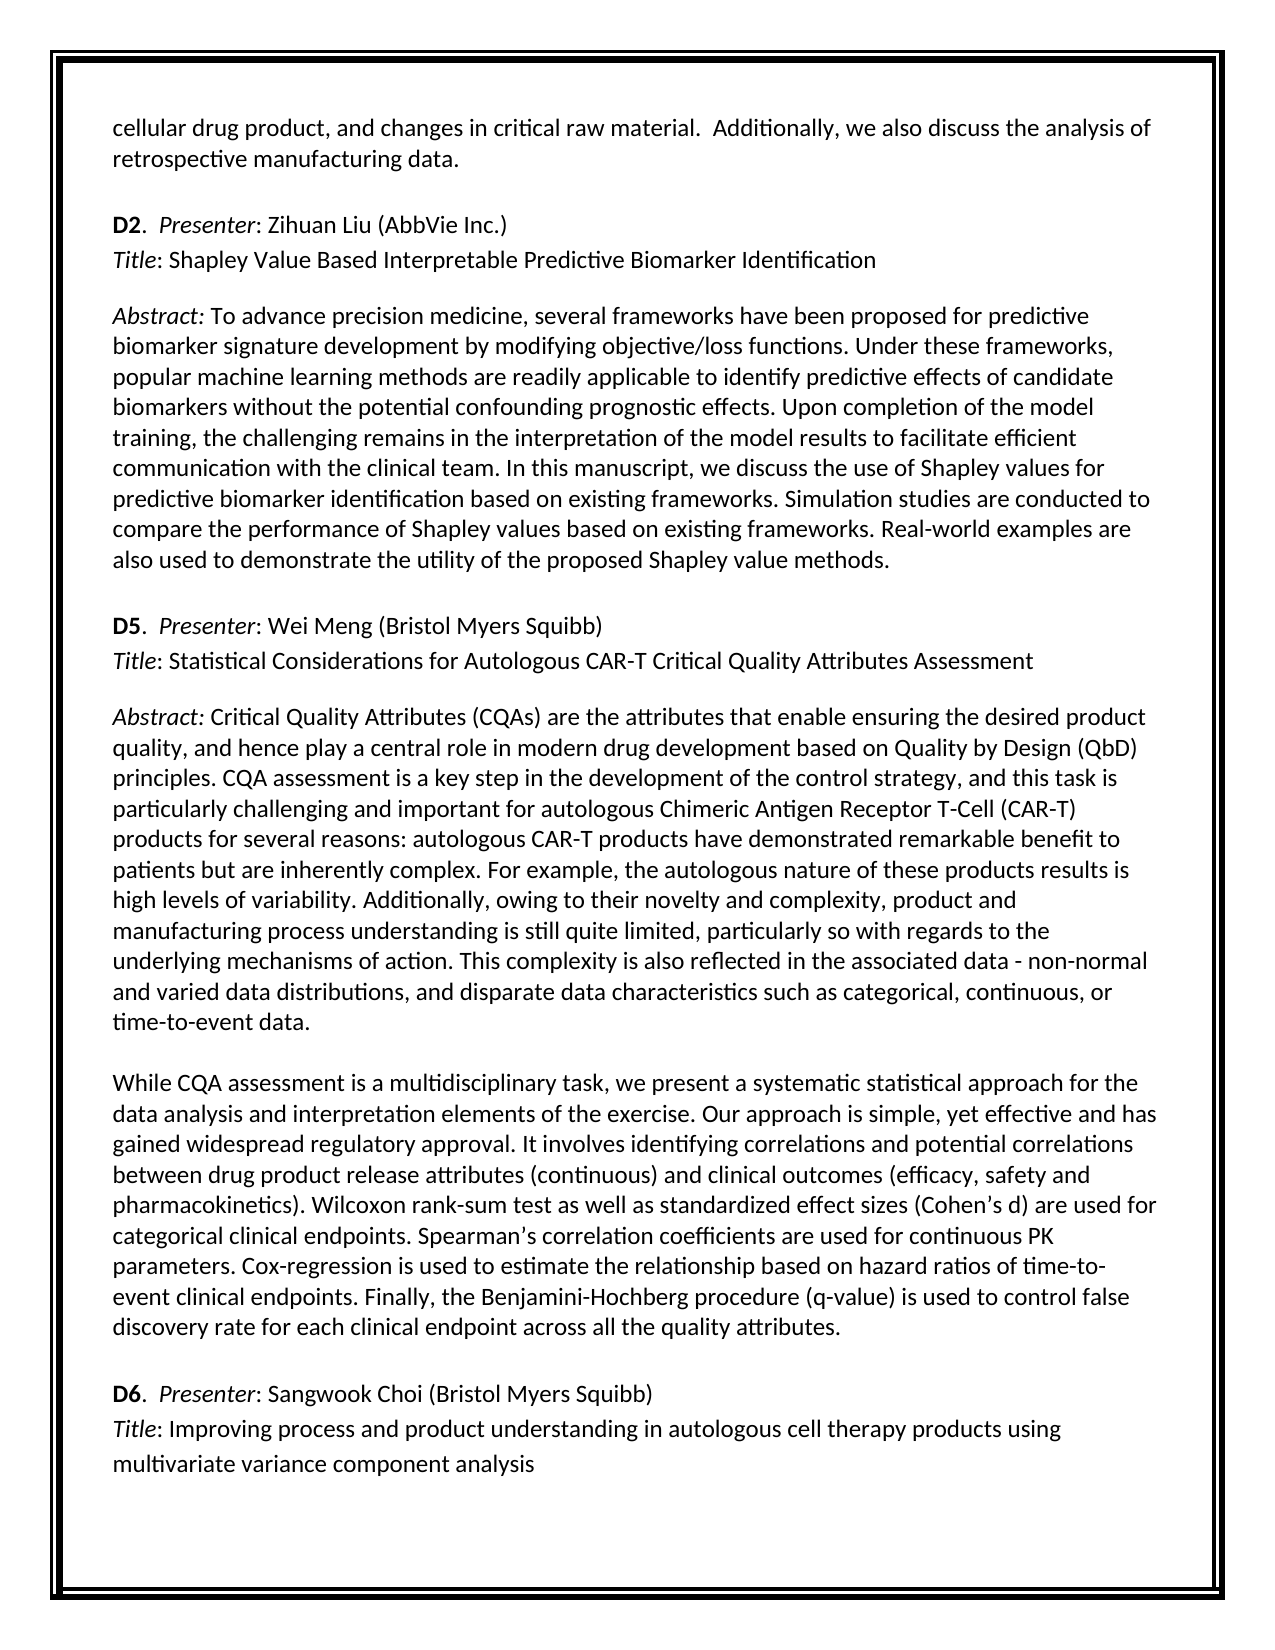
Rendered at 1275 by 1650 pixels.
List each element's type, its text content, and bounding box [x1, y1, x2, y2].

text Title: Statistical Considerations for Autologous CAR-T Critical Quality Attributes Assessment [112, 645, 1162, 676]
text D2. Presenter: Zihuan Liu (AbbVie Inc.) [112, 209, 1162, 240]
text Title: Improving process and product understanding in autologous cell therapy products using multivariate variance component analysis [112, 1413, 1162, 1478]
text Abstract: Critical Quality Attributes (CQAs) are the attributes that enable ensuring the desired product quality, and hence play a central role in modern drug development based on Quality by Design (QbD) principles. CQA assessment is a key step in the development of the control strategy, and this task is particularly challenging and important for autologous Chimeric Antigen Receptor T-Cell (CAR-T) products for several reasons: autologous CAR-T products have demonstrated remarkable benefit to patients but are inherently complex. For example, the autologous nature of these products results is high levels of variability. Additionally, owing to their novelty and complexity, product and manufacturing process understanding is still quite limited, particularly so with regards to the underlying mechanisms of action. This complexity is also reflected in the associated data - non-normal and varied data distributions, and disparate data characteristics such as categorical, continuous, or time-to-event data. [112, 701, 1162, 1037]
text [112, 112, 1162, 173]
text Abstract: To advance precision medicine, several frameworks have been proposed for predictive biomarker signature development by modifying objective/loss functions. Under these frameworks, popular machine learning methods are readily applicable to identify predictive effects of candidate biomarkers without the potential confounding prognostic effects. Upon completion of the model training, the challenging remains in the interpretation of the model results to facilitate efficient communication with the clinical team. In this manuscript, we discuss the use of Shapley values for predictive biomarker identification based on existing frameworks. Simulation studies are conducted to compare the performance of Shapley values based on existing frameworks. Real-world examples are also used to demonstrate the utility of the proposed Shapley value methods. [112, 300, 1162, 575]
text While CQA assessment is a multidisciplinary task, we present a systematic statistical approach for the data analysis and interpretation elements of the exercise. Our approach is simple, yet effective and has gained widespread regulatory approval. It involves identifying correlations and potential correlations between drug product release attributes (continuous) and clinical outcomes (efficacy, safety and pharmacokinetics). Wilcoxon rank-sum test as well as standardized effect sizes (Cohen’s d) are used for categorical clinical endpoints. Spearman’s correlation coefficients are used for continuous PK parameters. Cox-regression is used to estimate the relationship based on hazard ratios of time-to-event clinical endpoints. Finally, the Benjamini-Hochberg procedure (q-value) is used to control false discovery rate for each clinical endpoint across all the quality attributes. [112, 1067, 1162, 1342]
text Title: Shapley Value Based Interpretable Predictive Biomarker Identification [112, 244, 1162, 275]
text D5. Presenter: Wei Meng (Bristol Myers Squibb) [112, 610, 1162, 641]
text D6. Presenter: Sangwook Choi (Bristol Myers Squibb) [112, 1378, 1162, 1408]
